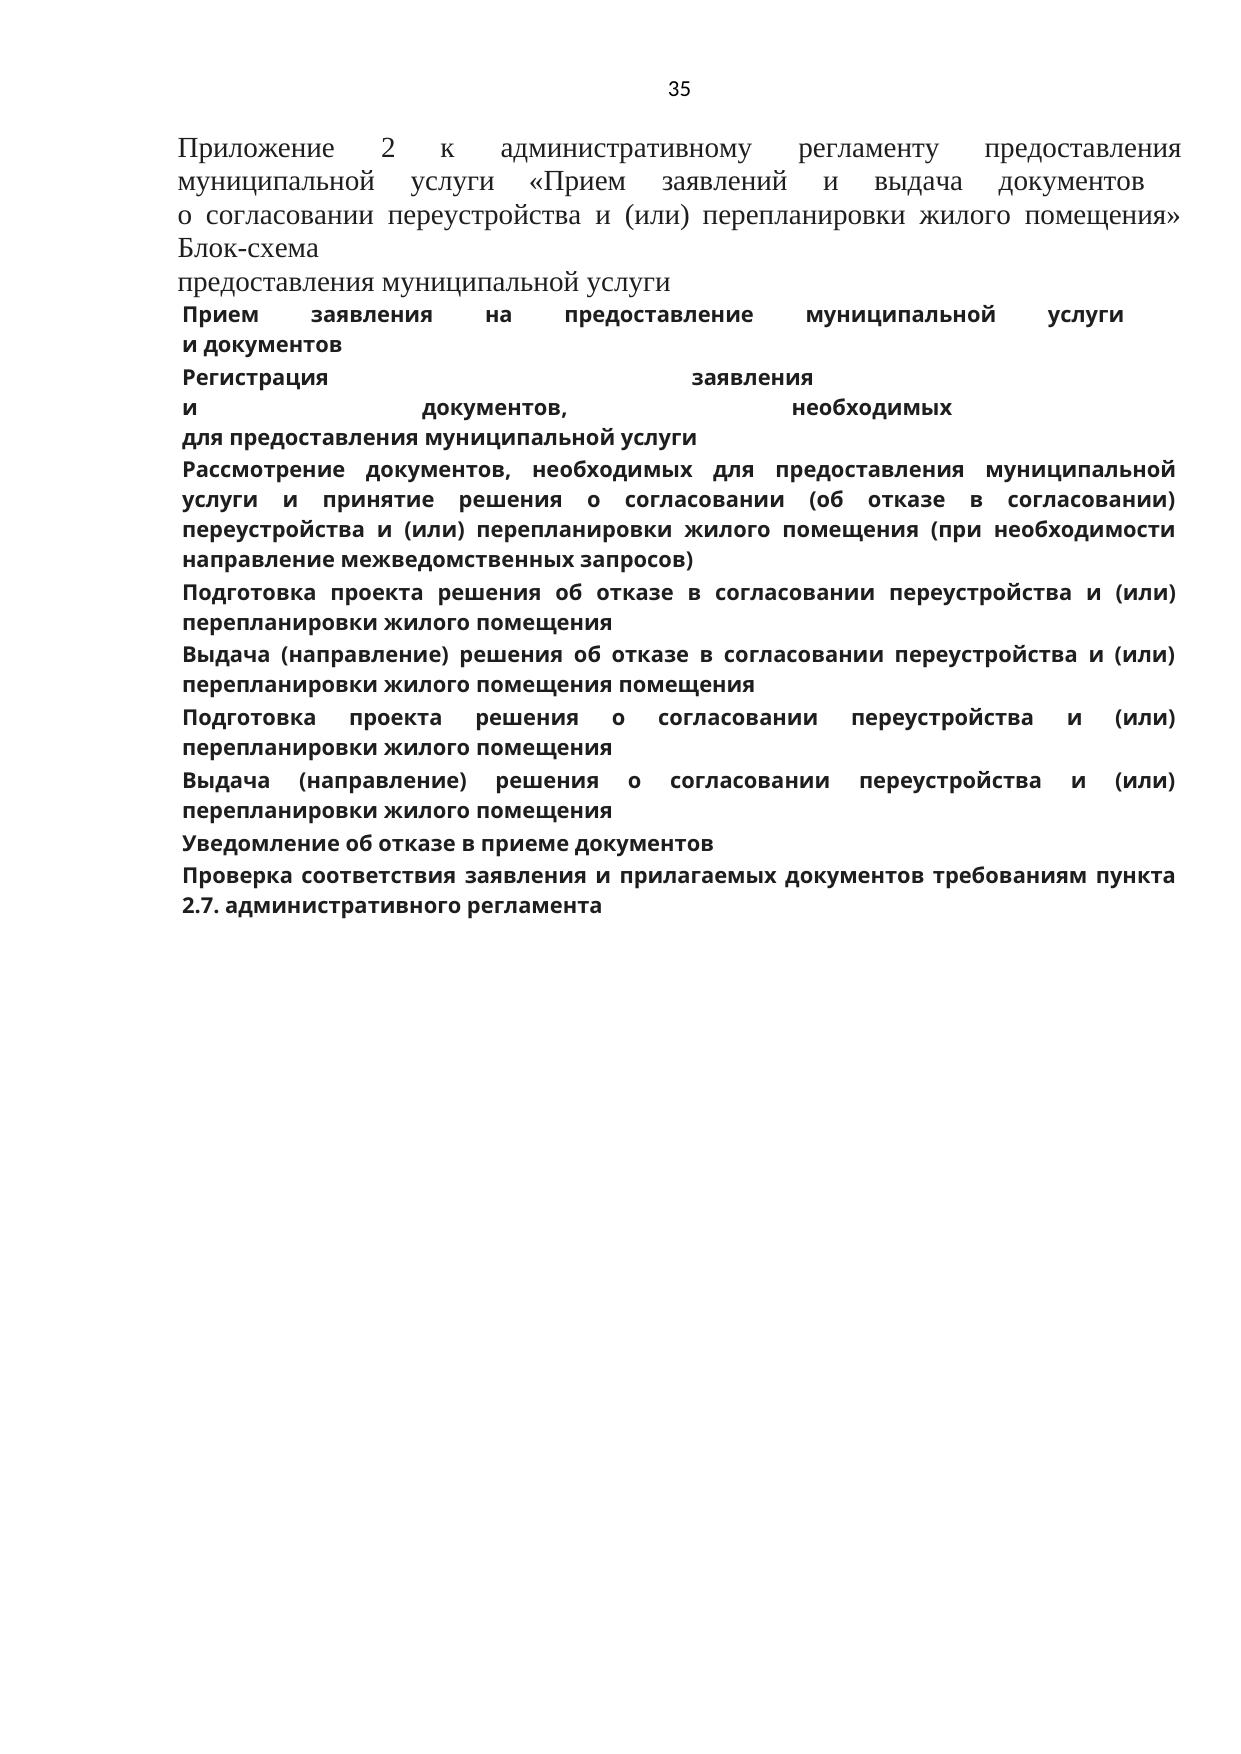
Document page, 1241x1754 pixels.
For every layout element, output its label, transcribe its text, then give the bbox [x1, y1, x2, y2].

table_header Подготовка проекта решения о согласовании переустройства и (или) перепланировки жилого помещения [177, 701, 1181, 763]
table_header Прием заявления на предоставление муниципальной услуги и документов [177, 298, 1181, 360]
table_header Выдача (направление) решения о согласовании переустройства и (или) перепланировки жилого помещения [177, 763, 1181, 826]
table_header Выдача (направление) решения об отказе в согласовании переустройства и (или) перепланировки жилого помещения помещения [177, 638, 1181, 701]
table_header Подготовка проекта решения об отказе в согласовании переустройства и (или) перепланировки жилого помещения [177, 575, 1181, 638]
text Приложение 2 к административному регламенту предоставления муниципальной услуги «Прием заявлений и выдача документов о согласовании переустройства и (или) перепланировки жилого помещения» Блок-схема предоставления муниципальной услуги [177, 130, 1181, 298]
table_header Проверка соответствия заявления и прилагаемых документов требованиям пункта 2.7. административного регламента [177, 859, 1181, 922]
table_header Уведомление об отказе в приеме документов [177, 826, 1181, 859]
table_header Регистрация заявления и документов, необходимых для предоставления муниципальной услуги [177, 360, 1181, 453]
table_header Рассмотрение документов, необходимых для предоставления муниципальной услуги и принятие решения о согласовании (об отказе в согласовании) переустройства и (или) перепланировки жилого помещения (при необходимости направление межведомственных запросов) [177, 453, 1181, 575]
